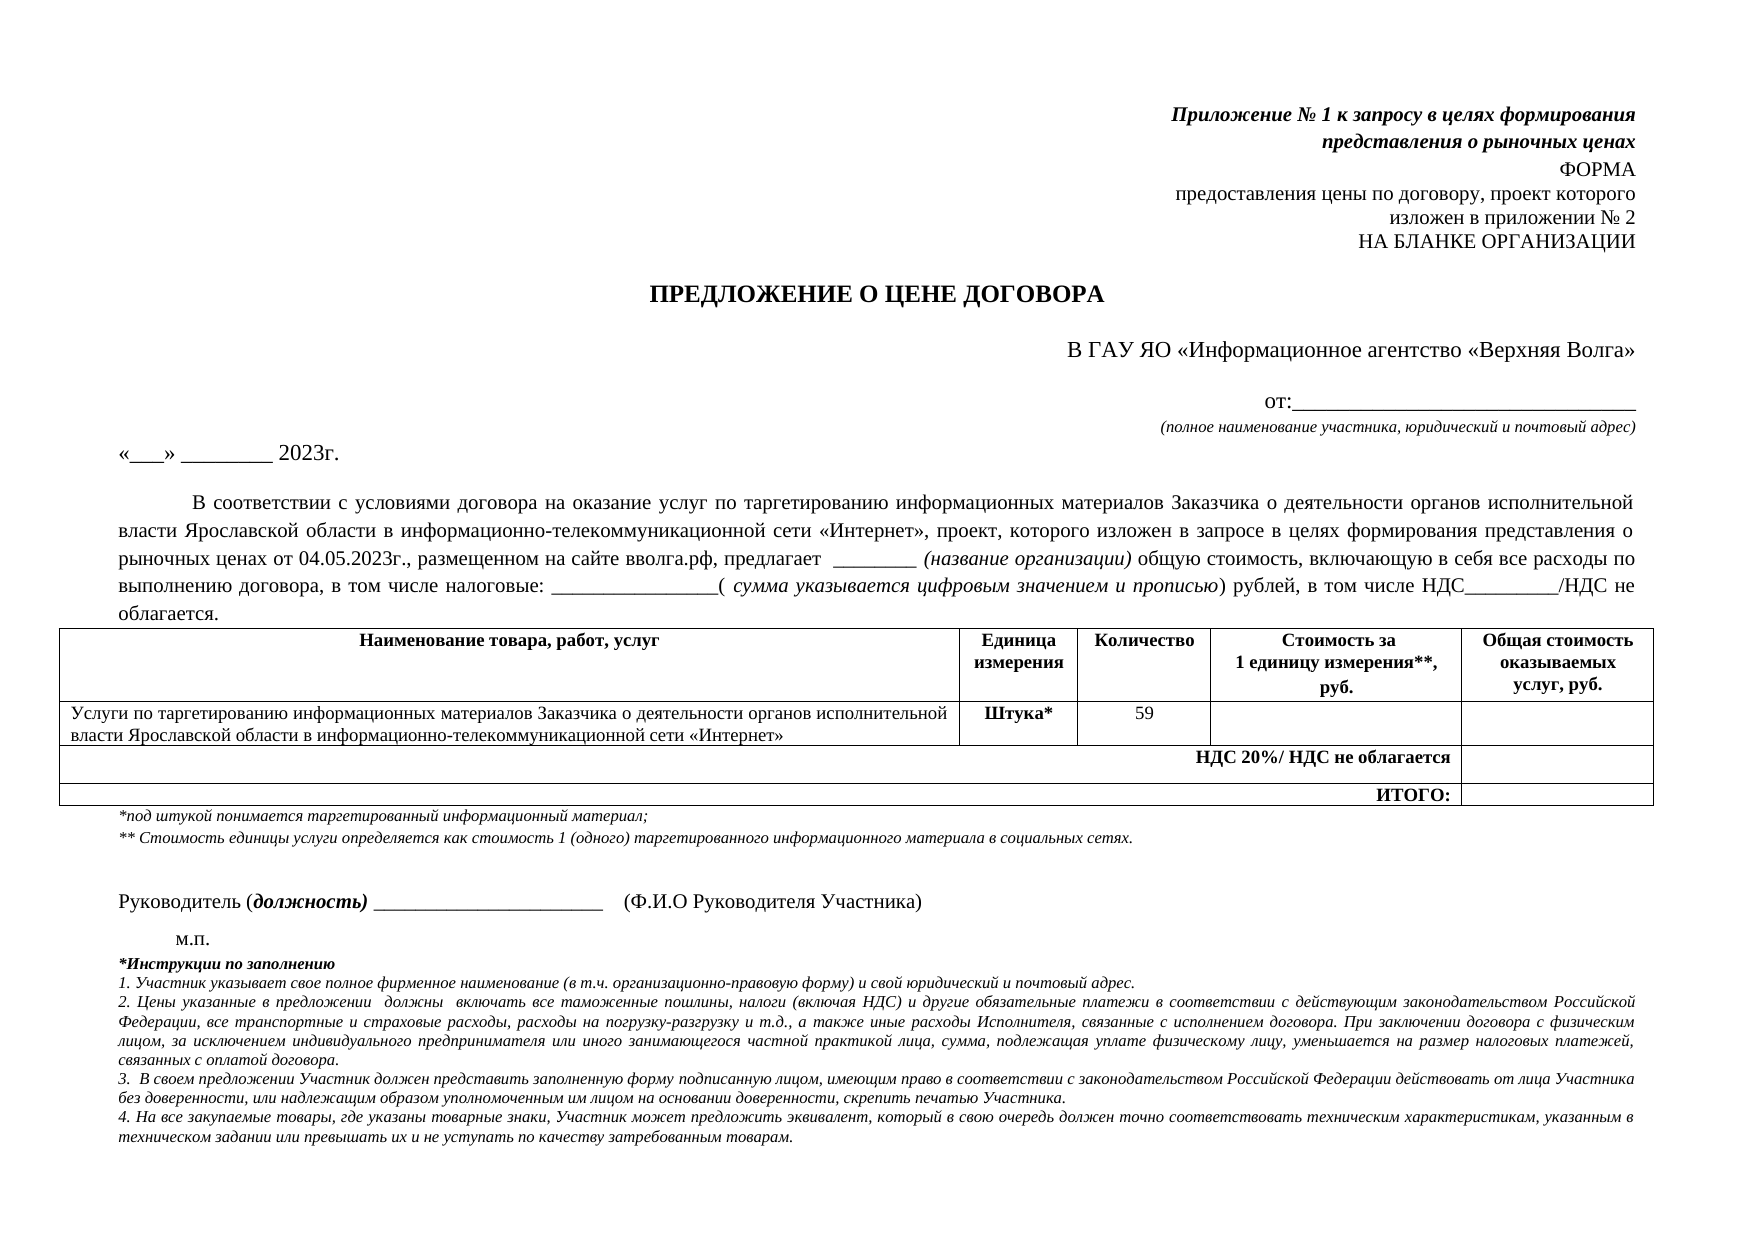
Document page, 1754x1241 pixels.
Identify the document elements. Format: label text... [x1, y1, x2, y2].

text 4. На все закупаемые товары, где указаны товарные знаки, Участник может предложить эквивалент, который в свою очередь должен точно соответствовать техническим характеристикам, указанным в техническом задании или превышать их и не уступать по качеству затребованным товарам. [118, 1107, 1636, 1146]
text НА БЛАНКЕ ОРГАНИЗАЦИИ [118, 229, 1636, 253]
table_header Общая стоимость оказываемых услуг, руб. [1462, 629, 1653, 701]
table_cell 59 [1078, 702, 1210, 745]
text В соответствии с условиями договора на оказание услуг по таргетированию информационных материалов Заказчика о деятельности органов исполнительной власти Ярославской области в информационно-телекоммуникационной сети «Интернет», проект, которого изложен в запросе в целях формирования представления о рыночных ценах от 04.05.2023г., размещенном на сайте вволга.рф, предлагает ________ (название организации) общую стоимость, включающую в себя все расходы по выполнению договора, в том числе налоговые: ________________( сумма указывается цифровым значением и прописью) рублей, в том числе НДС_________/НДС не облагается. [118, 490, 1636, 625]
table_cell Услуги по таргетированию информационных материалов Заказчика о деятельности органов исполнительной власти Ярославской области в информационно-телекоммуникационной сети «Интернет» [60, 702, 959, 745]
table_header Стоимость за 1 единицу измерения**, руб. [1211, 629, 1461, 701]
text (полное наименование участника, юридический и почтовый адрес) [605, 417, 1636, 436]
text 3. В своем предложении Участник должен представить заполненную форму подписанную лицом, имеющим право в соответствии с законодательством Российской Федерации действовать от лица Участника без доверенности, или надлежащим образом уполномоченным им лицом на основании доверенности, скрепить печатью Участника. [118, 1069, 1636, 1107]
table_header Единица измерения [960, 629, 1077, 701]
table_header Наименование товара, работ, услуг [60, 629, 959, 701]
table_cell [1211, 702, 1461, 745]
text 1. Участник указывает свое полное фирменное наименование (в т.ч. организационно-правовую форму) и свой юридический и почтовый адрес. [118, 973, 1636, 992]
title изложен в приложении № 2 [118, 205, 1636, 229]
table_cell [1462, 784, 1653, 805]
text от:______________________________ [605, 387, 1636, 413]
title ФОРМА [118, 157, 1636, 181]
text Приложение № 1 к запросу в целях формирования [118, 101, 1636, 126]
table_cell Штука* [960, 702, 1077, 745]
table_header Количество [1078, 629, 1210, 701]
table_cell [1462, 702, 1653, 745]
text представления о рыночных ценах [118, 129, 1636, 153]
text м.п. [118, 926, 1636, 950]
text «___» ________ 2023г. [118, 439, 1636, 466]
text Руководитель (должность) ______________________ (Ф.И.О Руководителя Участника) [118, 888, 1666, 914]
title ПРЕДЛОЖЕНИЕ О ЦЕНЕ ДОГОВОРА [118, 279, 1636, 308]
text 2. Цены указанные в предложении должны включать все таможенные пошлины, налоги (включая НДС) и другие обязательные платежи в соответствии с действующим законодательством Российской Федерации, все транспортные и страховые расходы, расходы на погрузку-разгрузку и т.д., а также иные расходы Исполнителя, связанные с исполнением договора. При заключении договора с физическим лицом, за исключением индивидуального предпринимателя или иного занимающегося частной практикой лица, сумма, подлежащая уплате физическому лицу, уменьшается на размер налоговых платежей, связанных с оплатой договора. [118, 992, 1636, 1069]
table_cell НДС 20%/ НДС не облагается [60, 746, 1461, 783]
table_cell ИТОГО: [60, 784, 1461, 805]
text *Инструкции по заполнению [118, 954, 1636, 973]
text ** Стоимость единицы услуги определяется как стоимость 1 (одного) таргетированного информационного материала в социальных сетях. [118, 828, 1636, 847]
text *под штукой понимается таргетированный информационный материал; [118, 806, 1636, 825]
title предоставления цены по договору, проект которого [118, 181, 1636, 205]
text В ГАУ ЯО «Информационное агентство «Верхняя Волга» [605, 336, 1636, 362]
table_cell [1462, 746, 1653, 783]
